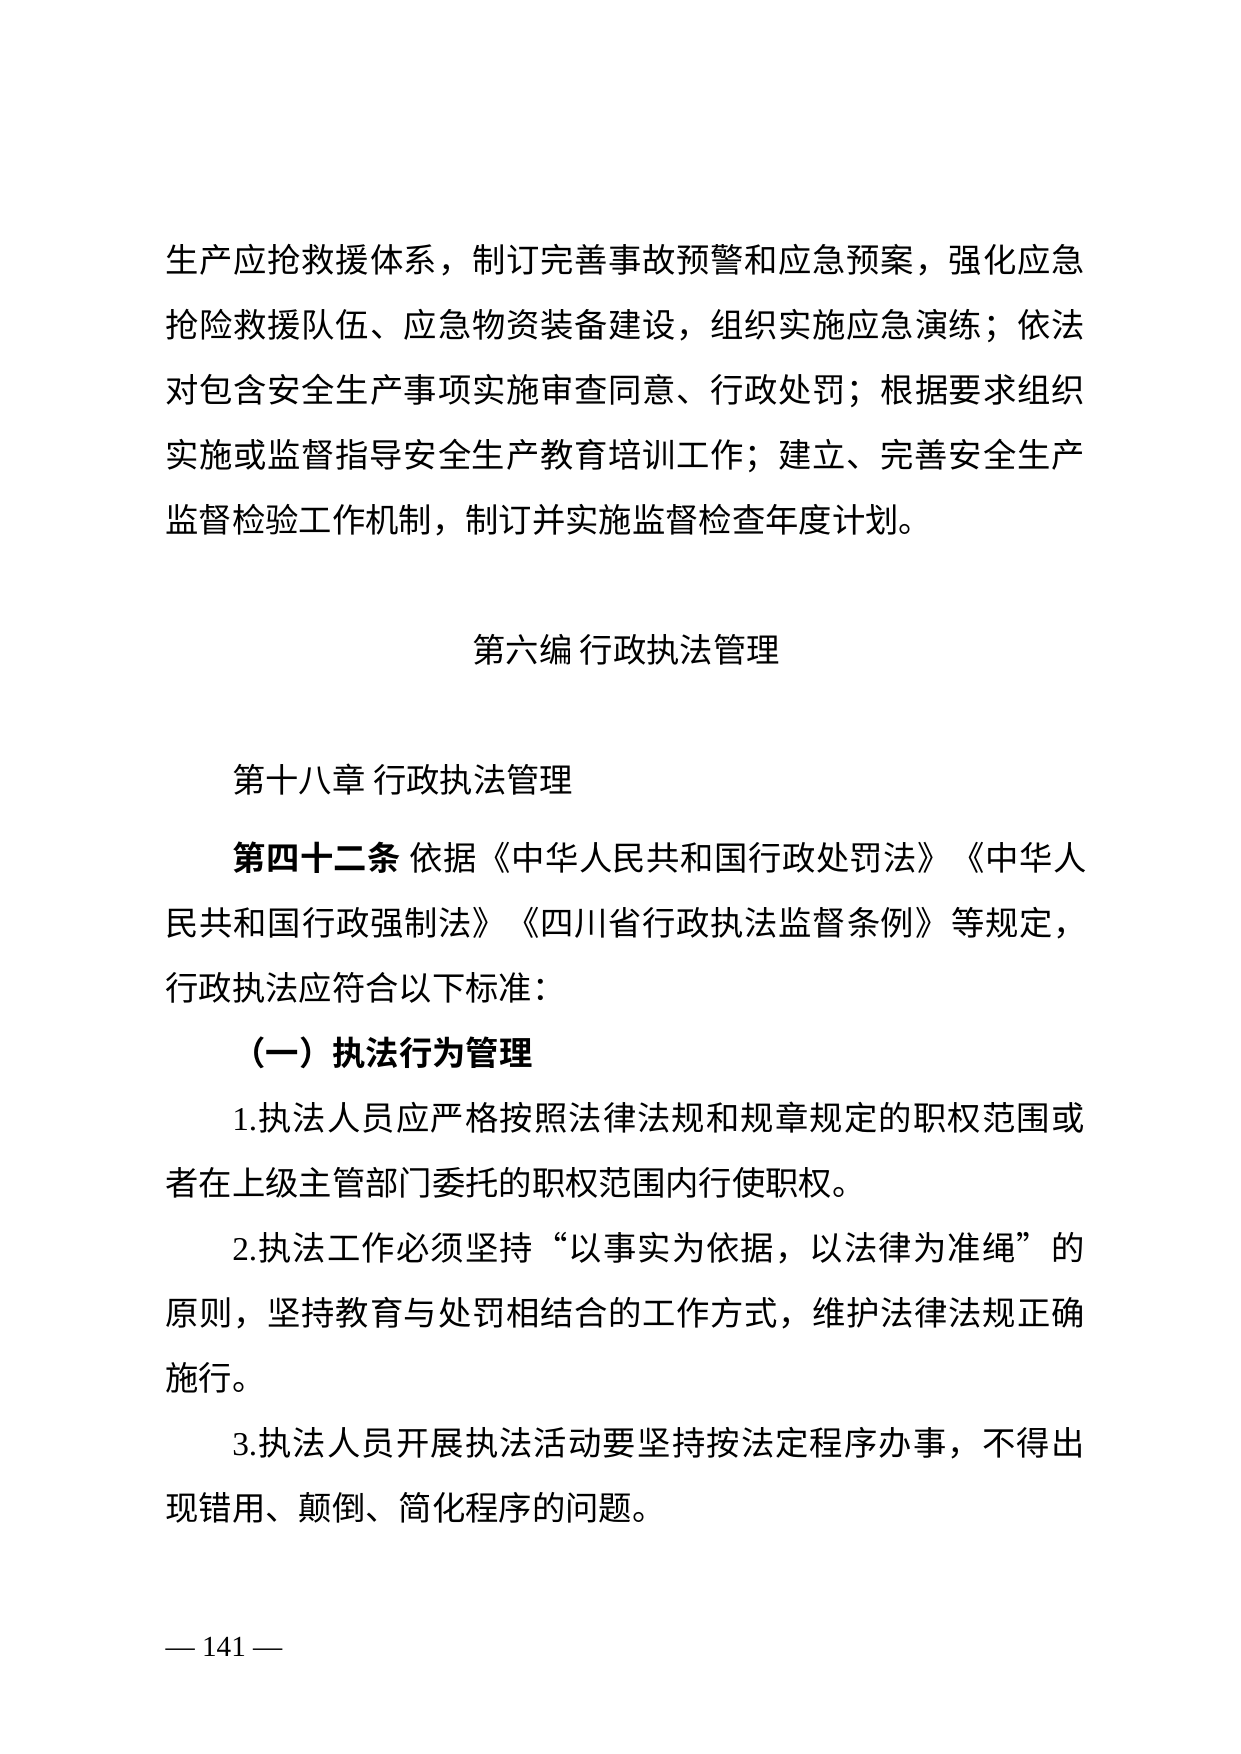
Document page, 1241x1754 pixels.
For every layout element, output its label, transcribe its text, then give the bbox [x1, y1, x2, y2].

text （一）执法行为管理 [165, 1018, 1087, 1083]
text 第十八章 行政执法管理 [165, 746, 1087, 811]
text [165, 226, 1087, 551]
text 2.执法工作必须坚持“以事实为依据，以法律为准绳”的原则，坚持教育与处罚相结合的工作方式，维护法律法规正确施行。 [165, 1213, 1087, 1408]
text 1.执法人员应严格按照法律法规和规章规定的职权范围或者在上级主管部门委托的职权范围内行使职权。 [165, 1083, 1087, 1213]
text 3.执法人员开展执法活动要坚持按法定程序办事，不得出现错用、颠倒、简化程序的问题。 [165, 1408, 1087, 1538]
text 第六编 行政执法管理 [165, 616, 1087, 681]
text 第四十二条 依据《中华人民共和国行政处罚法》《中华人民共和国行政强制法》《四川省行政执法监督条例》等规定，行政执法应符合以下标准： [165, 823, 1087, 1018]
